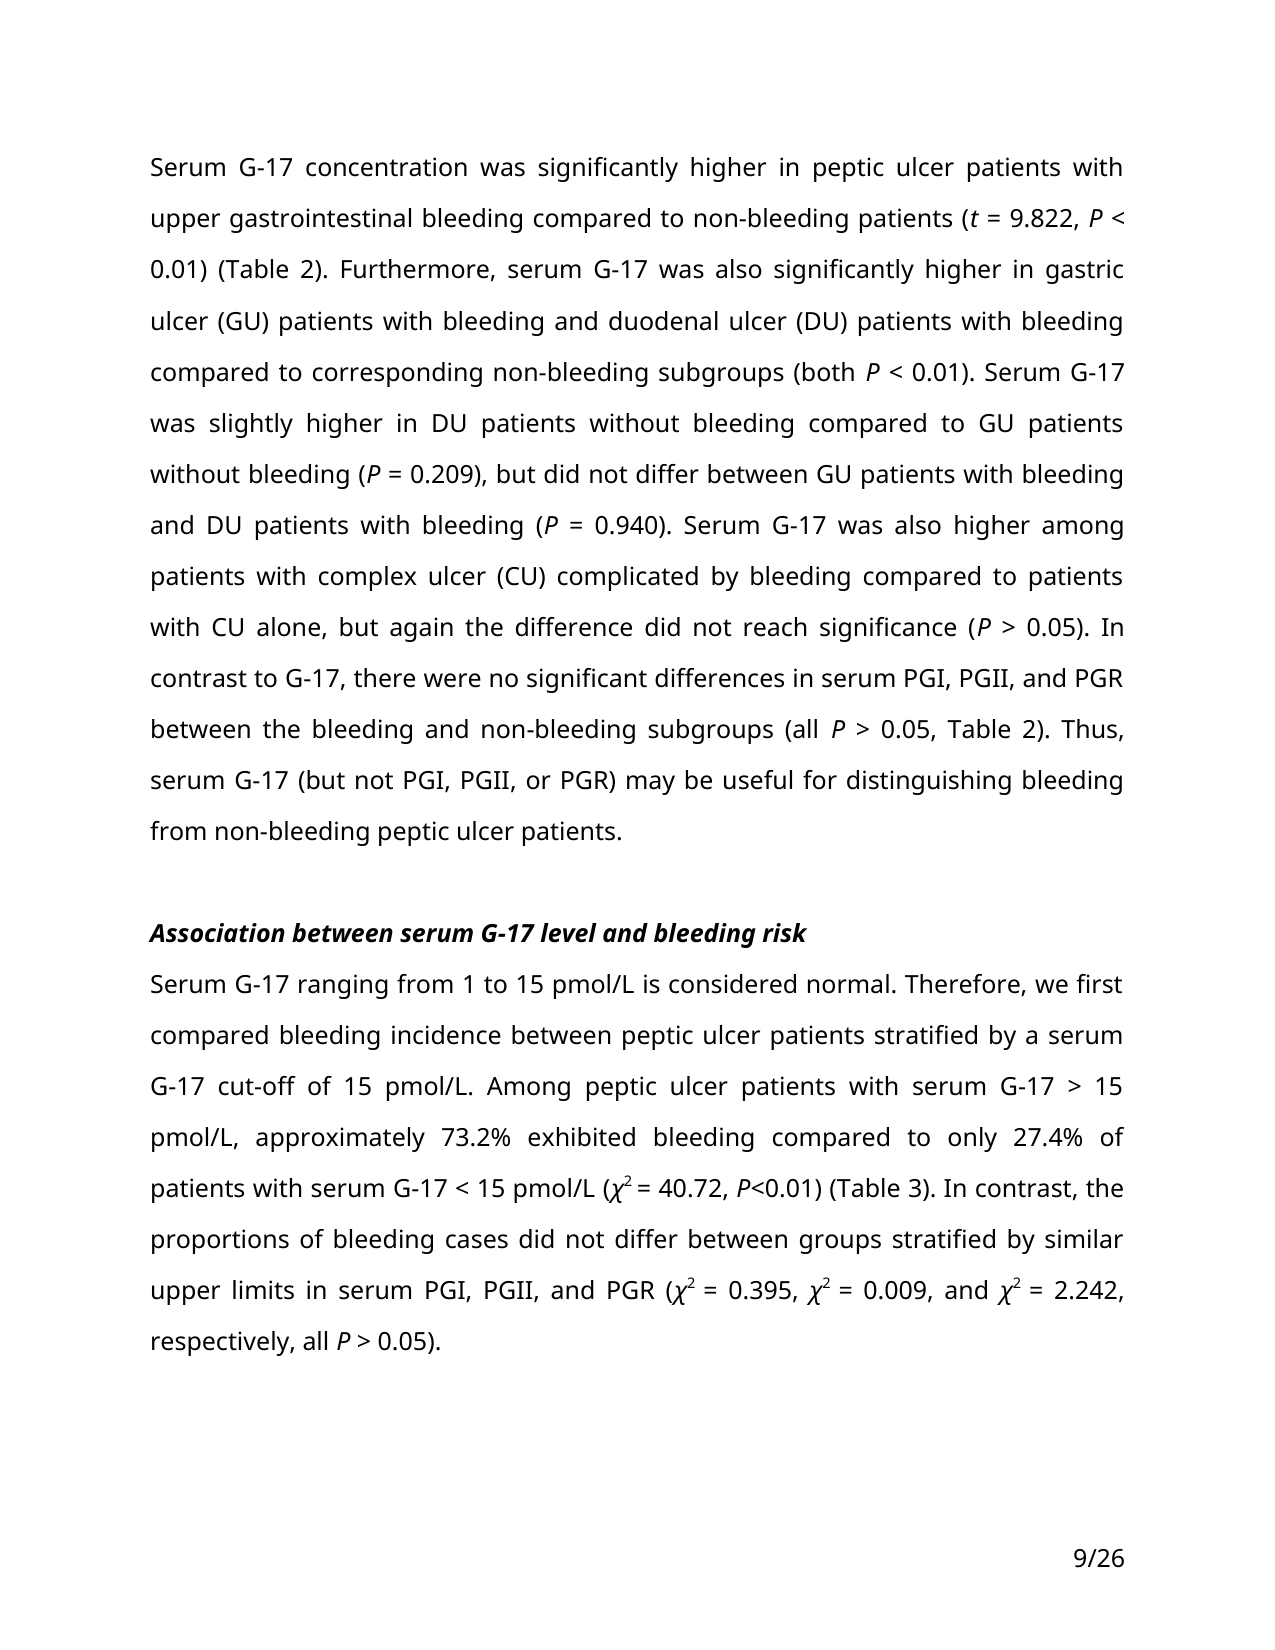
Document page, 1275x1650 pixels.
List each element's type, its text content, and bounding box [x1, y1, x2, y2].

text Association between serum G-17 level and bleeding risk [150, 916, 1125, 950]
text Serum G-17 ranging from 1 to 15 pmol/L is considered normal. Therefore, we first compared bleeding incidence between peptic ulcer patients stratified by a serum G-17 cut-off of 15 pmol/L. Among peptic ulcer patients with serum G-17 > 15 pmol/L, approximately 73.2% exhibited bleeding compared to only 27.4% of patients with serum G-17 < 15 pmol/L (χ2 = 40.72, P<0.01) (Table 3). In contrast, the proportions of bleeding cases did not differ between groups stratified by similar upper limits in serum PGI, PGII, and PGR (χ2 = 0.395, χ2 = 0.009, and χ2 = 2.242, respectively, all P > 0.05). [150, 967, 1125, 1358]
text Serum G-17 concentration was significantly higher in peptic ulcer patients with upper gastrointestinal bleeding compared to non-bleeding patients (t = 9.822, P < 0.01) (Table 2). Furthermore, serum G-17 was also significantly higher in gastric ulcer (GU) patients with bleeding and duodenal ulcer (DU) patients with bleeding compared to corresponding non-bleeding subgroups (both P < 0.01). Serum G-17 was slightly higher in DU patients without bleeding compared to GU patients without bleeding (P = 0.209), but did not differ between GU patients with bleeding and DU patients with bleeding (P = 0.940). Serum G-17 was also higher among patients with complex ulcer (CU) complicated by bleeding compared to patients with CU alone, but again the difference did not reach significance (P > 0.05). In contrast to G-17, there were no significant differences in serum PGI, PGII, and PGR between the bleeding and non-bleeding subgroups (all P > 0.05, Table 2). Thus, serum G-17 (but not PGI, PGII, or PGR) may be useful for distinguishing bleeding from non-bleeding peptic ulcer patients. [150, 150, 1125, 848]
